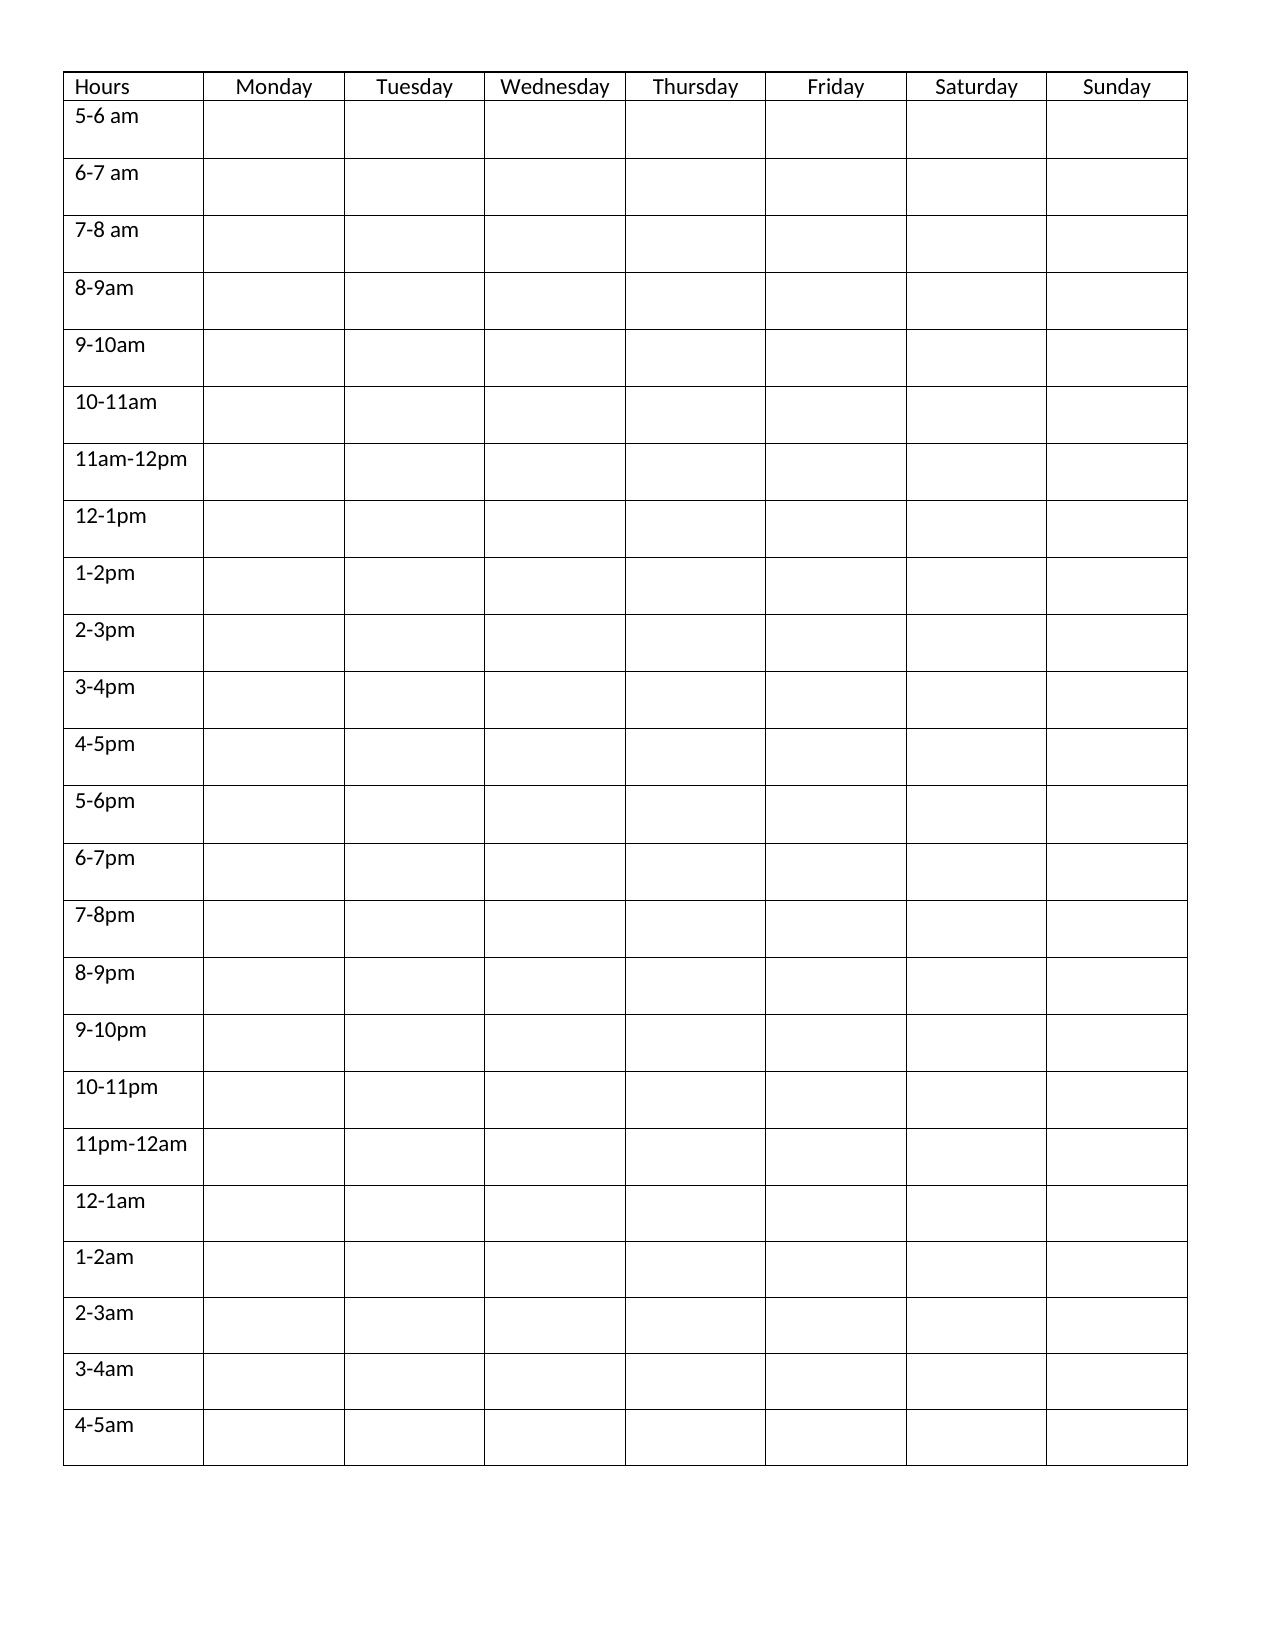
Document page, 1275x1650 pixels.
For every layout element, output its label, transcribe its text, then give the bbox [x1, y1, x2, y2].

table_cell 12-1pm [64, 501, 203, 557]
table_cell [626, 729, 765, 785]
table_cell [345, 1129, 484, 1185]
table_cell [204, 1186, 344, 1241]
table_cell [345, 901, 484, 957]
table_cell [1047, 1129, 1187, 1185]
table_cell [766, 958, 906, 1014]
table_cell [626, 501, 765, 557]
table_cell [766, 786, 906, 842]
table_cell [345, 672, 484, 728]
table_cell [485, 273, 625, 329]
table_cell 1-2am [64, 1242, 203, 1297]
table_cell [766, 444, 906, 500]
table_cell [345, 1072, 484, 1128]
table_cell [1047, 1242, 1187, 1297]
table_cell [766, 1242, 906, 1297]
table_cell [1047, 1186, 1187, 1241]
table_cell [485, 330, 625, 386]
table_cell [626, 159, 765, 214]
table_cell [345, 387, 484, 443]
table_cell [766, 1015, 906, 1071]
table_cell [204, 958, 344, 1014]
table_cell [345, 501, 484, 557]
table_cell [204, 1072, 344, 1128]
table_cell [626, 901, 765, 957]
table_cell [766, 558, 906, 614]
table_cell [626, 330, 765, 386]
table_cell [485, 159, 625, 214]
table_cell [1047, 844, 1187, 899]
table_cell [907, 330, 1046, 386]
table_cell [1047, 1298, 1187, 1353]
table_cell 10-11pm [64, 1072, 203, 1128]
table_cell [345, 1015, 484, 1071]
table_cell [485, 1354, 625, 1409]
table_cell [1047, 558, 1187, 614]
table_cell [907, 444, 1046, 500]
table_cell [485, 615, 625, 671]
table_cell [204, 1242, 344, 1297]
table_cell [204, 1015, 344, 1071]
table_cell [345, 615, 484, 671]
table_cell [485, 1186, 625, 1241]
table_cell [1047, 729, 1187, 785]
table_cell [626, 1298, 765, 1353]
table_header Monday [204, 73, 344, 100]
table_cell [626, 1129, 765, 1185]
table_cell [907, 958, 1046, 1014]
table_cell [766, 273, 906, 329]
table_cell [1047, 901, 1187, 957]
table_cell [345, 101, 484, 157]
table_cell [485, 1129, 625, 1185]
table_cell [345, 786, 484, 842]
table_cell [626, 844, 765, 899]
table_cell [766, 330, 906, 386]
table_header Friday [766, 73, 906, 100]
table_cell [345, 558, 484, 614]
table_cell [626, 672, 765, 728]
table_cell [1047, 1410, 1187, 1465]
table_cell [204, 729, 344, 785]
table_cell [345, 729, 484, 785]
table_cell [204, 101, 344, 157]
table_cell [204, 387, 344, 443]
table_cell [204, 901, 344, 957]
table_cell [345, 273, 484, 329]
table_cell 12-1am [64, 1186, 203, 1241]
table_cell 8-9am [64, 273, 203, 329]
table_cell [907, 1186, 1046, 1241]
table_cell [204, 1354, 344, 1409]
table_cell [204, 786, 344, 842]
table_cell [907, 558, 1046, 614]
table_cell [1047, 1072, 1187, 1128]
table_cell 6-7pm [64, 844, 203, 899]
table_cell [204, 216, 344, 272]
table_cell [907, 1072, 1046, 1128]
table_cell [485, 958, 625, 1014]
table_cell [766, 101, 906, 157]
table_cell [626, 387, 765, 443]
table_cell 1-2pm [64, 558, 203, 614]
table_cell [485, 672, 625, 728]
table_header Hours [64, 73, 203, 100]
table_cell [345, 1298, 484, 1353]
table_cell 4-5pm [64, 729, 203, 785]
table_cell [766, 1298, 906, 1353]
table_cell [766, 216, 906, 272]
table_cell [626, 958, 765, 1014]
table_cell [907, 159, 1046, 214]
table_cell [1047, 330, 1187, 386]
table_cell 11pm-12am [64, 1129, 203, 1185]
table_cell [485, 1410, 625, 1465]
table_cell [485, 1242, 625, 1297]
table_cell [907, 1129, 1046, 1185]
table_cell [907, 1242, 1046, 1297]
table_cell [204, 1410, 344, 1465]
table_cell [626, 101, 765, 157]
table_cell [766, 615, 906, 671]
table_cell [766, 844, 906, 899]
table_header Wednesday [485, 73, 625, 100]
table_cell [345, 216, 484, 272]
table_header Thursday [626, 73, 765, 100]
table_cell 3-4pm [64, 672, 203, 728]
table_cell 9-10pm [64, 1015, 203, 1071]
table_cell [485, 558, 625, 614]
table_cell [1047, 786, 1187, 842]
table_cell [204, 444, 344, 500]
table_cell [1047, 159, 1187, 214]
table_cell [485, 844, 625, 899]
table_cell [907, 216, 1046, 272]
table_cell [626, 444, 765, 500]
table_cell [1047, 216, 1187, 272]
table_cell [1047, 1354, 1187, 1409]
table_cell [907, 1354, 1046, 1409]
table_cell [485, 101, 625, 157]
table_cell [766, 1129, 906, 1185]
table_cell [766, 159, 906, 214]
table_cell [766, 1354, 906, 1409]
table_cell [485, 1072, 625, 1128]
table_cell [204, 1129, 344, 1185]
table_cell [204, 1298, 344, 1353]
table_cell [626, 1015, 765, 1071]
table_cell [626, 1242, 765, 1297]
table_cell 4-5am [64, 1410, 203, 1465]
table_cell 8-9pm [64, 958, 203, 1014]
table_cell [907, 387, 1046, 443]
table_cell 10-11am [64, 387, 203, 443]
table_cell [345, 844, 484, 899]
table_cell [485, 501, 625, 557]
table_cell [626, 1354, 765, 1409]
table_cell [345, 444, 484, 500]
table_cell [766, 672, 906, 728]
table_cell [485, 444, 625, 500]
table_cell 7-8 am [64, 216, 203, 272]
table_cell [626, 1186, 765, 1241]
table_cell 6-7 am [64, 159, 203, 214]
table_cell [1047, 444, 1187, 500]
table_cell [626, 615, 765, 671]
table_cell [766, 501, 906, 557]
table_cell [907, 1015, 1046, 1071]
table_cell [204, 501, 344, 557]
table_cell 2-3am [64, 1298, 203, 1353]
table_cell [907, 786, 1046, 842]
table_header Saturday [907, 73, 1046, 100]
table_cell [345, 159, 484, 214]
table_cell [345, 958, 484, 1014]
table_cell 5-6pm [64, 786, 203, 842]
table_cell [204, 558, 344, 614]
table_cell [626, 786, 765, 842]
table_cell [626, 216, 765, 272]
table_cell [204, 672, 344, 728]
table_cell [1047, 273, 1187, 329]
table_cell [626, 558, 765, 614]
table_cell [766, 1072, 906, 1128]
table_cell [485, 216, 625, 272]
table_cell [766, 729, 906, 785]
table_cell [204, 273, 344, 329]
table_cell [485, 729, 625, 785]
table_cell 7-8pm [64, 901, 203, 957]
table_cell 5-6 am [64, 101, 203, 157]
table_cell [1047, 101, 1187, 157]
table_cell [1047, 387, 1187, 443]
table_cell [345, 1354, 484, 1409]
table_cell [907, 844, 1046, 899]
table_cell [485, 786, 625, 842]
table_cell [907, 901, 1046, 957]
table_cell [766, 387, 906, 443]
table_cell [907, 672, 1046, 728]
table_cell [1047, 615, 1187, 671]
table_cell [907, 1298, 1046, 1353]
table_cell [485, 1298, 625, 1353]
table_cell [485, 387, 625, 443]
table_cell [345, 1186, 484, 1241]
table_cell [907, 1410, 1046, 1465]
table_cell [907, 501, 1046, 557]
table_header Tuesday [345, 73, 484, 100]
table_cell [345, 1242, 484, 1297]
table_cell [1047, 1015, 1187, 1071]
table_cell [766, 1186, 906, 1241]
table_cell [204, 844, 344, 899]
table_cell [766, 1410, 906, 1465]
table_cell [766, 901, 906, 957]
table_cell [1047, 958, 1187, 1014]
table_cell [204, 615, 344, 671]
table_cell 11am-12pm [64, 444, 203, 500]
table_cell [1047, 672, 1187, 728]
table_header Sunday [1047, 73, 1187, 100]
table_cell [907, 273, 1046, 329]
table_cell [626, 1410, 765, 1465]
table_cell [907, 729, 1046, 785]
table_cell [1047, 501, 1187, 557]
table_cell [626, 273, 765, 329]
table_cell 9-10am [64, 330, 203, 386]
table_cell [204, 159, 344, 214]
table_cell [626, 1072, 765, 1128]
table_cell [907, 101, 1046, 157]
table_cell [485, 901, 625, 957]
table_cell [907, 615, 1046, 671]
table_cell [345, 330, 484, 386]
table_cell 2-3pm [64, 615, 203, 671]
table_cell [345, 1410, 484, 1465]
table_cell 3-4am [64, 1354, 203, 1409]
table_cell [485, 1015, 625, 1071]
table_cell [204, 330, 344, 386]
